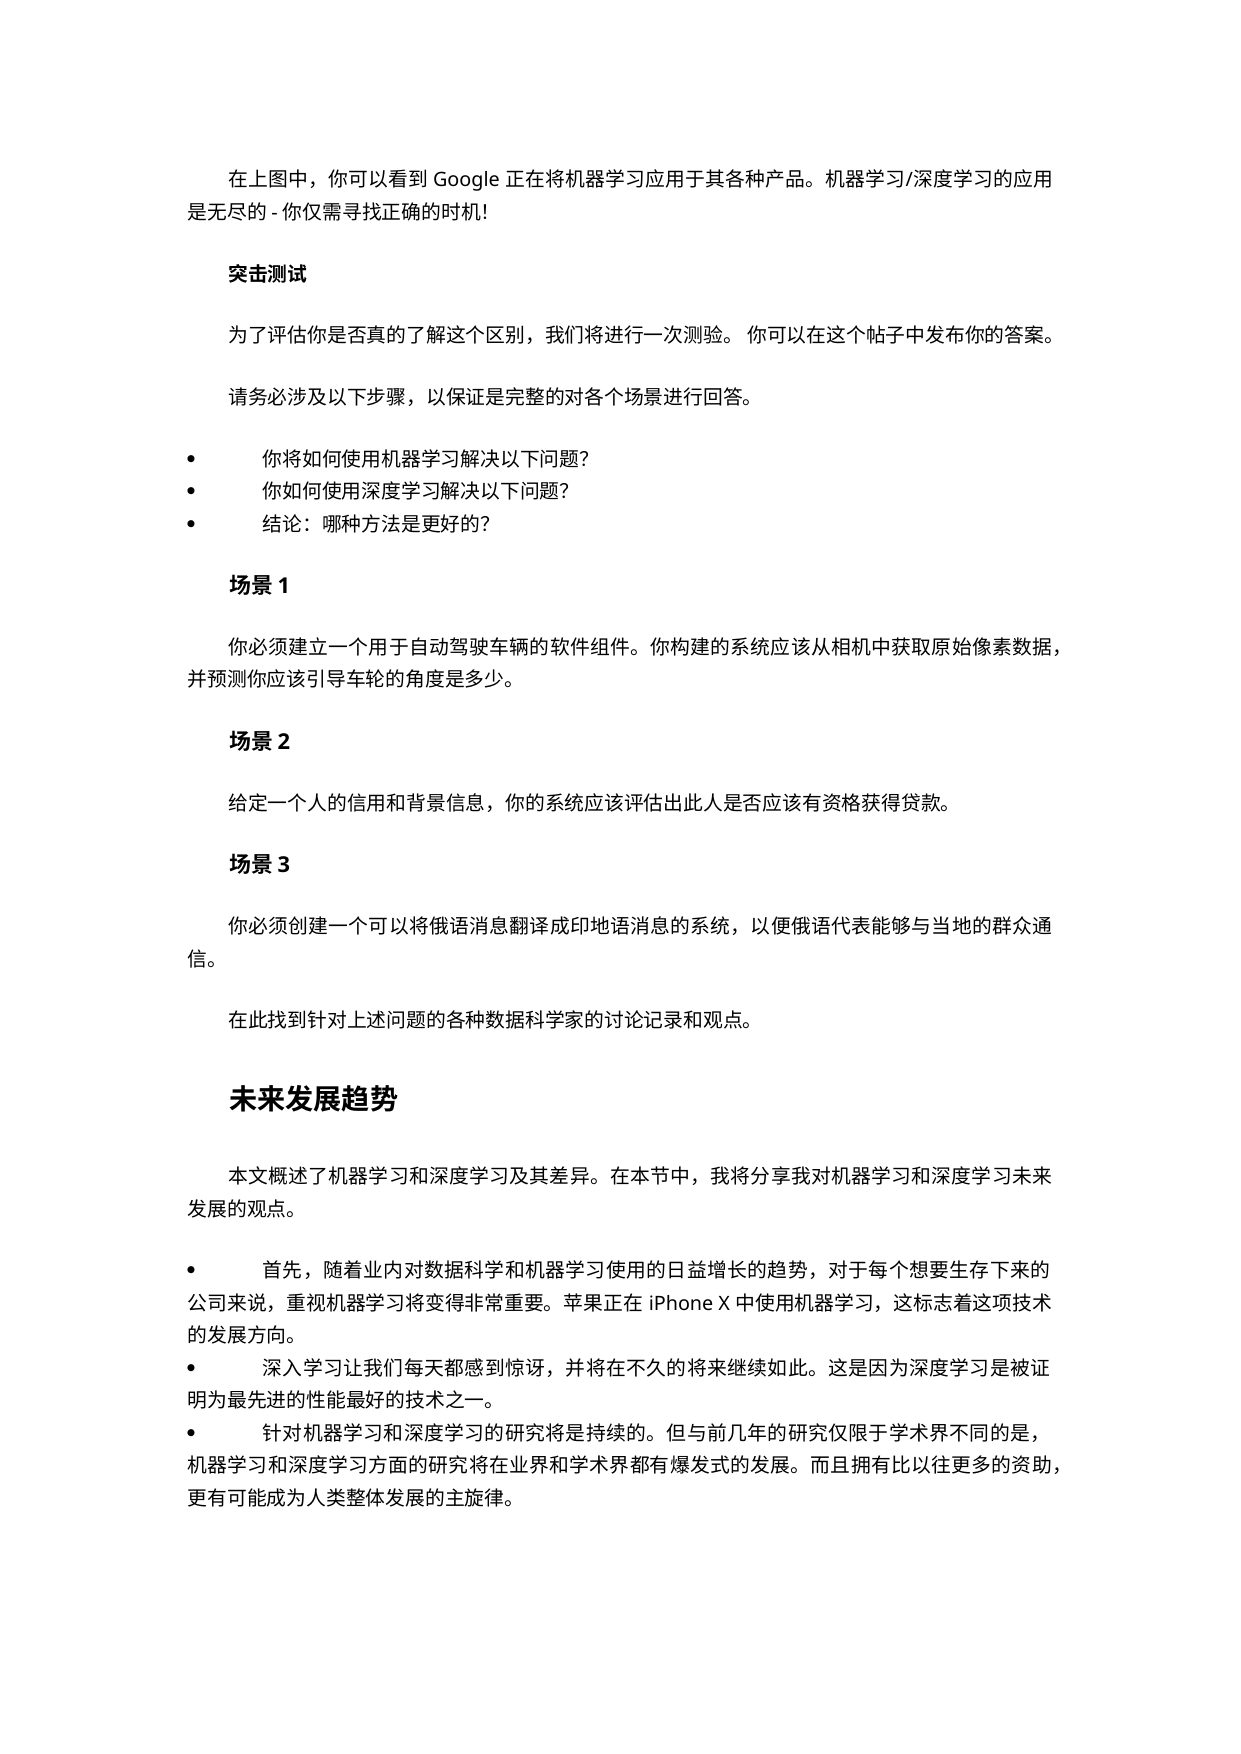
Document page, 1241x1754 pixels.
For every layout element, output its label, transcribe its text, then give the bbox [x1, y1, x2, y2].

list 你如何使用深度学习解决以下问题？ [187, 474, 1053, 506]
list 针对机器学习和深度学习的研究将是持续的。但与前几年的研究仅限于学术界不同的是，机器学习和深度学习方面的研究将在业界和学术界都有爆发式的发展。而且拥有比以往更多的资助，更有可能成为人类整体发展的主旋律。 [187, 1415, 1053, 1513]
text 给定一个人的信用和背景信息，你的系统应该评估出此人是否应该有资格获得贷款。 [187, 785, 1053, 818]
text 你必须建立一个用于自动驾驶车辆的软件组件。你构建的系统应该从相机中获取原始像素数据，并预测你应该引导车轮的角度是多少。 [187, 629, 1053, 694]
list 你将如何使用机器学习解决以下问题？ [187, 441, 1053, 474]
text 未来发展趋势 [187, 1064, 1053, 1129]
text 在上图中，你可以看到 Google 正在将机器学习应用于其各种产品。机器学习/深度学习的应用是无尽的 - 你仅需寻找正确的时机！ [187, 162, 1053, 227]
text 场景2 [187, 724, 1053, 756]
text 场景3 [187, 847, 1053, 879]
text 突击测试 [187, 256, 1053, 289]
text 场景1 [187, 568, 1053, 600]
text 在此找到针对上述问题的各种数据科学家的讨论记录和观点。 [187, 1003, 1053, 1035]
list 首先，随着业内对数据科学和机器学习使用的日益增长的趋势，对于每个想要生存下来的公司来说，重视机器学习将变得非常重要。苹果正在 iPhone X 中使用机器学习，这标志着这项技术的发展方向。 [187, 1253, 1053, 1350]
list 深入学习让我们每天都感到惊讶，并将在不久的将来继续如此。这是因为深度学习是被证明为最先进的性能最好的技术之一。 [187, 1350, 1053, 1415]
list 结论：哪种方法是更好的？ [187, 506, 1053, 539]
text 为了评估你是否真的了解这个区别，我们将进行一次测验。 你可以在这个帖子中发布你的答案。 [187, 318, 1053, 350]
text 本文概述了机器学习和深度学习及其差异。在本节中，我将分享我对机器学习和深度学习未来发展的观点。 [187, 1159, 1053, 1224]
text 请务必涉及以下步骤，以保证是完整的对各个场景进行回答。 [187, 379, 1053, 412]
text 你必须创建一个可以将俄语消息翻译成印地语消息的系统，以便俄语代表能够与当地的群众通信。 [187, 909, 1053, 974]
